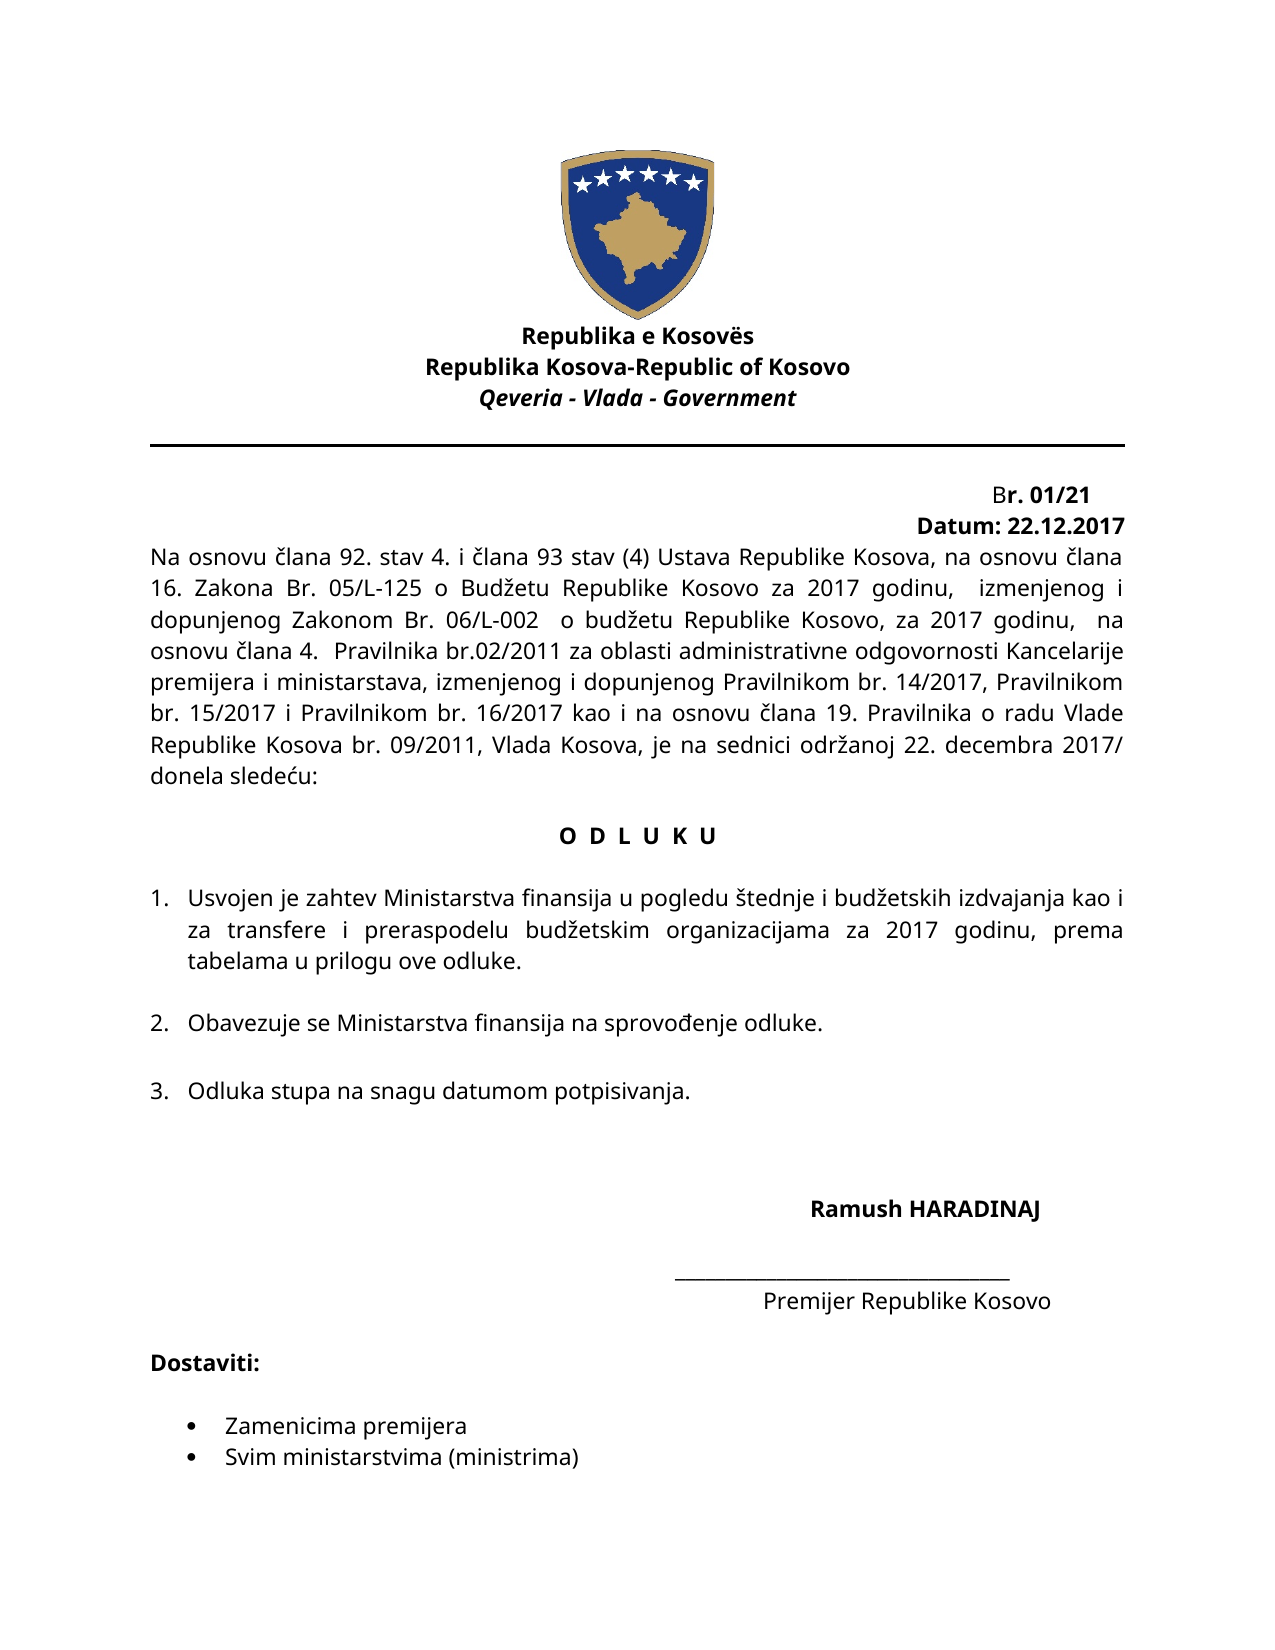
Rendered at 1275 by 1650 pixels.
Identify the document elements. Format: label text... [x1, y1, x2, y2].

text Republika e Kosovës [150, 320, 1125, 351]
title Qeveria - Vlada - Government [150, 382, 1125, 413]
text Ramush HARADINAJ [262, 1193, 1125, 1224]
text Na osnovu člana 92. stav 4. i člana 93 stav (4) Ustava Republike Kosova, na osnovu člana 16. Zakona Br. 05/L-125 o Budžetu Republike Kosovo za 2017 godinu, izmenjenog i dopunjenog Zakonom Br. 06/L-002 o budžetu Republike Kosovo, za 2017 godinu, na osnovu člana 4. Pravilnika br.02/2011 za oblasti administrativne odgovornosti Kancelarije premijera i ministarstava, izmenjenog i dopunjenog Pravilnikom br. 14/2017, Pravilnikom br. 15/2017 i Pravilnikom br. 16/2017 kao i na osnovu člana 19. Pravilnika o radu Vlade Republike Kosova br. 09/2011, Vlada Kosova, je na sednici održanoj 22. decembra 2017/ donela sledeću: [150, 541, 1125, 791]
text Dostaviti: [150, 1347, 1125, 1378]
text Premijer Republike Kosovo [150, 1284, 1125, 1316]
text Republika Kosova-Republic of Kosovo [150, 351, 1125, 382]
text Datum: 22.12.2017 [750, 510, 1125, 541]
text O D L U K U [150, 820, 1125, 851]
picture [560, 150, 715, 320]
list Zamenicima premijera [187, 1409, 1125, 1441]
text _________________________________ [675, 1224, 1125, 1284]
list Odluka stupa na snagu datumom potpisivanja. [150, 1074, 1125, 1106]
list Usvojen je zahtev Ministarstva finansija u pogledu štednje i budžetskih izdvajanja kao i za transfere i preraspodelu budžetskim organizacijama za 2017 godinu, prema tabelama u prilogu ove odluke. [150, 882, 1125, 976]
list Svim ministarstvima (ministrima) [187, 1441, 1125, 1472]
text Br. 01/21 [825, 479, 1125, 510]
list Obavezuje se Ministarstva finansija na sprovođenje odluke. [150, 1007, 1125, 1039]
